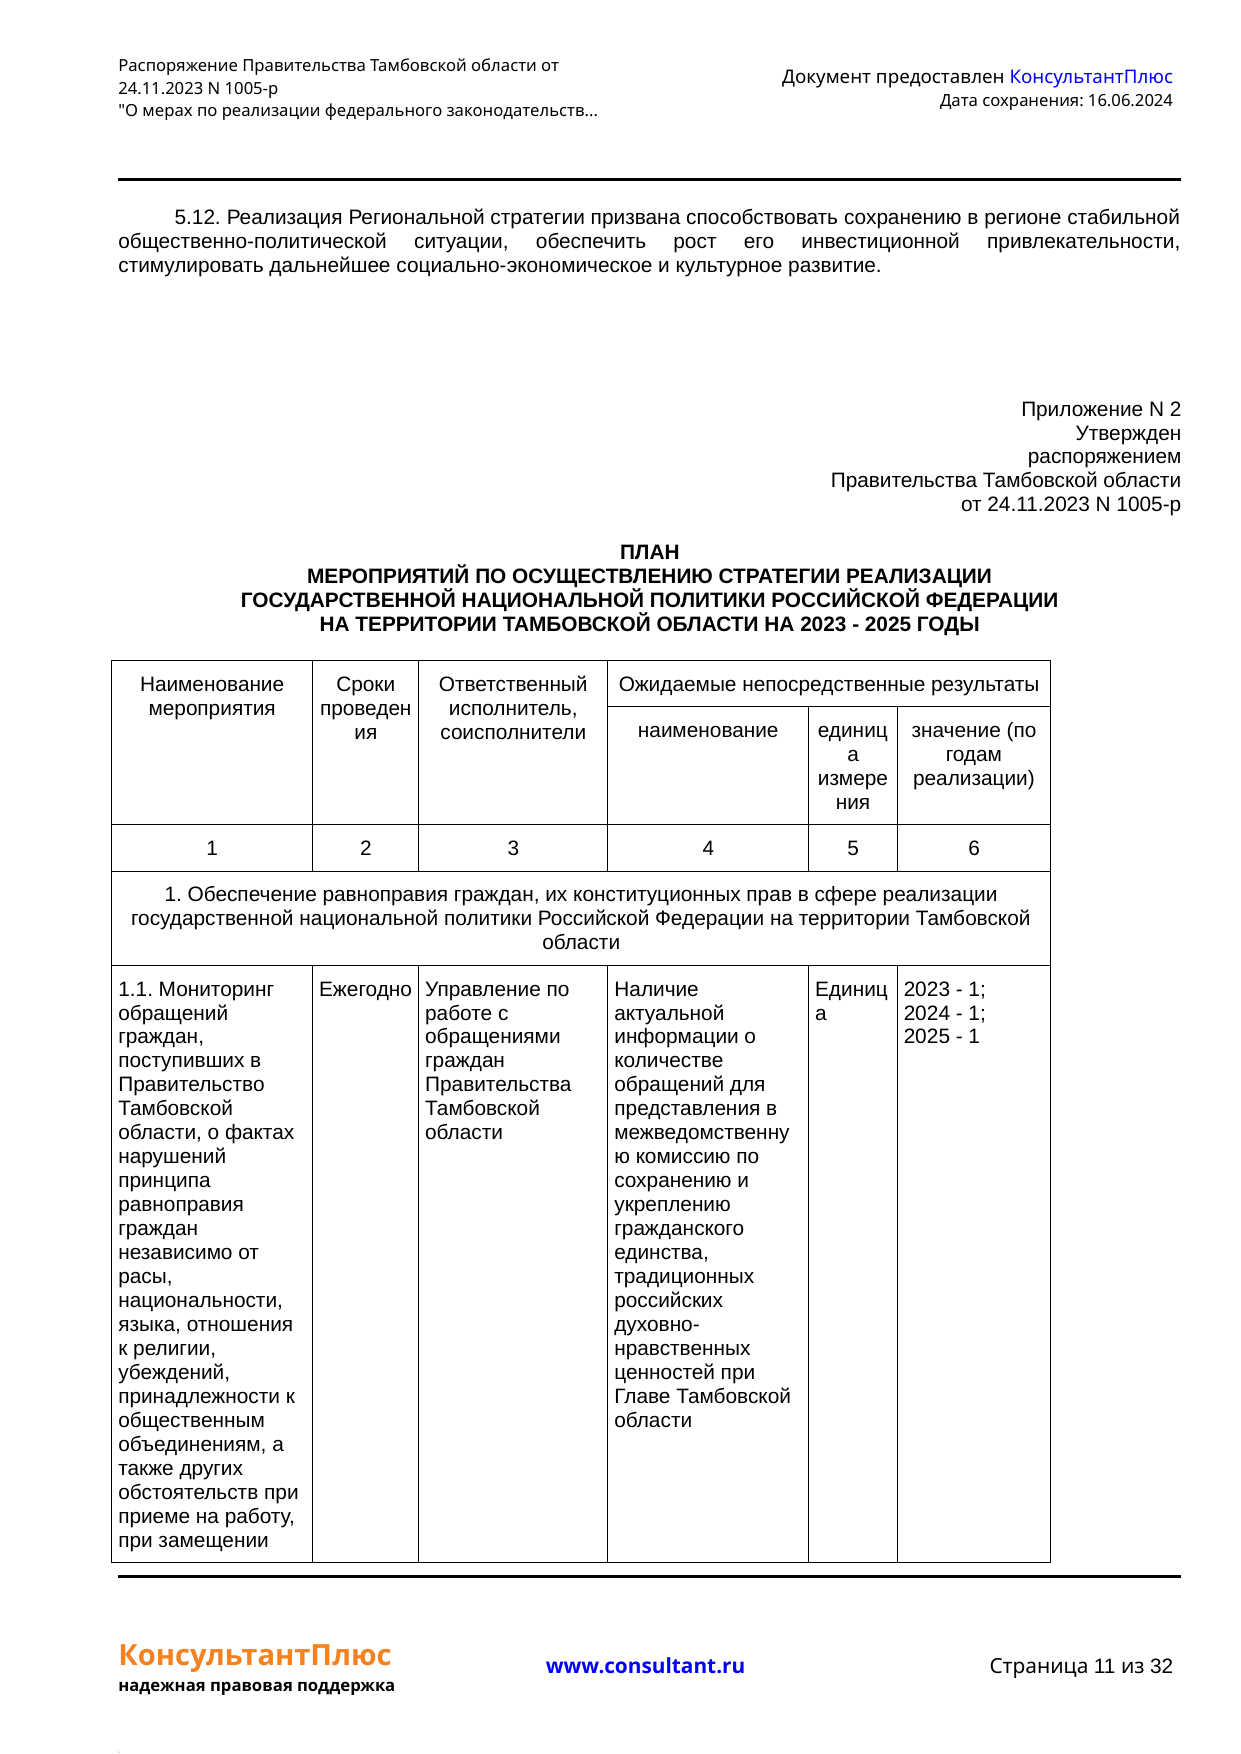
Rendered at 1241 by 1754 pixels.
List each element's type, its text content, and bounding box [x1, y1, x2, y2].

text Приложение N 2 [118, 396, 1181, 420]
text от 24.11.2023 N 1005-р [118, 492, 1181, 516]
table_cell 3 [419, 825, 607, 871]
table_cell 1. Обеспечение равноправия граждан, их конституционных прав в сфере реализации государственной национальной политики Российской Федерации на территории Тамбовской области [112, 872, 1050, 965]
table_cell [112, 966, 312, 1562]
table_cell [608, 966, 808, 1562]
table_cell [898, 966, 1050, 1562]
table_cell 5 [809, 825, 897, 871]
table_cell 1 [112, 825, 312, 871]
title МЕРОПРИЯТИЙ ПО ОСУЩЕСТВЛЕНИЮ СТРАТЕГИИ РЕАЛИЗАЦИИ [118, 564, 1181, 588]
table_cell Ежегодно [313, 966, 418, 1562]
table_cell 2 [313, 825, 418, 871]
table_cell значение (по годам реализации) [898, 707, 1050, 824]
text Правительства Тамбовской области [118, 468, 1181, 492]
table_header Наименование мероприятия [112, 661, 312, 824]
title ПЛАН [118, 540, 1181, 564]
table_cell 4 [608, 825, 808, 871]
table_cell единица измерения [809, 707, 897, 824]
table_header Ответственный исполнитель, соисполнители [419, 661, 607, 824]
title НА ТЕРРИТОРИИ ТАМБОВСКОЙ ОБЛАСТИ НА 2023 - 2025 ГОДЫ [118, 612, 1181, 636]
table_cell наименование [608, 707, 808, 824]
table_header Ожидаемые непосредственные результаты [608, 661, 1050, 706]
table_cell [419, 966, 607, 1562]
title ГОСУДАРСТВЕННОЙ НАЦИОНАЛЬНОЙ ПОЛИТИКИ РОССИЙСКОЙ ФЕДЕРАЦИИ [118, 588, 1181, 612]
text Утвержден [118, 420, 1181, 444]
table_cell Единица [809, 966, 897, 1562]
text распоряжением [118, 444, 1181, 468]
text 5.12. Реализация Региональной стратегии призвана способствовать сохранению в регионе стабильной общественно-политической ситуации, обеспечить рост его инвестиционной привлекательности, стимулировать дальнейшее социально-экономическое и культурное развитие. [118, 205, 1181, 277]
table_cell 6 [898, 825, 1050, 871]
table_header Сроки проведения [313, 661, 418, 824]
